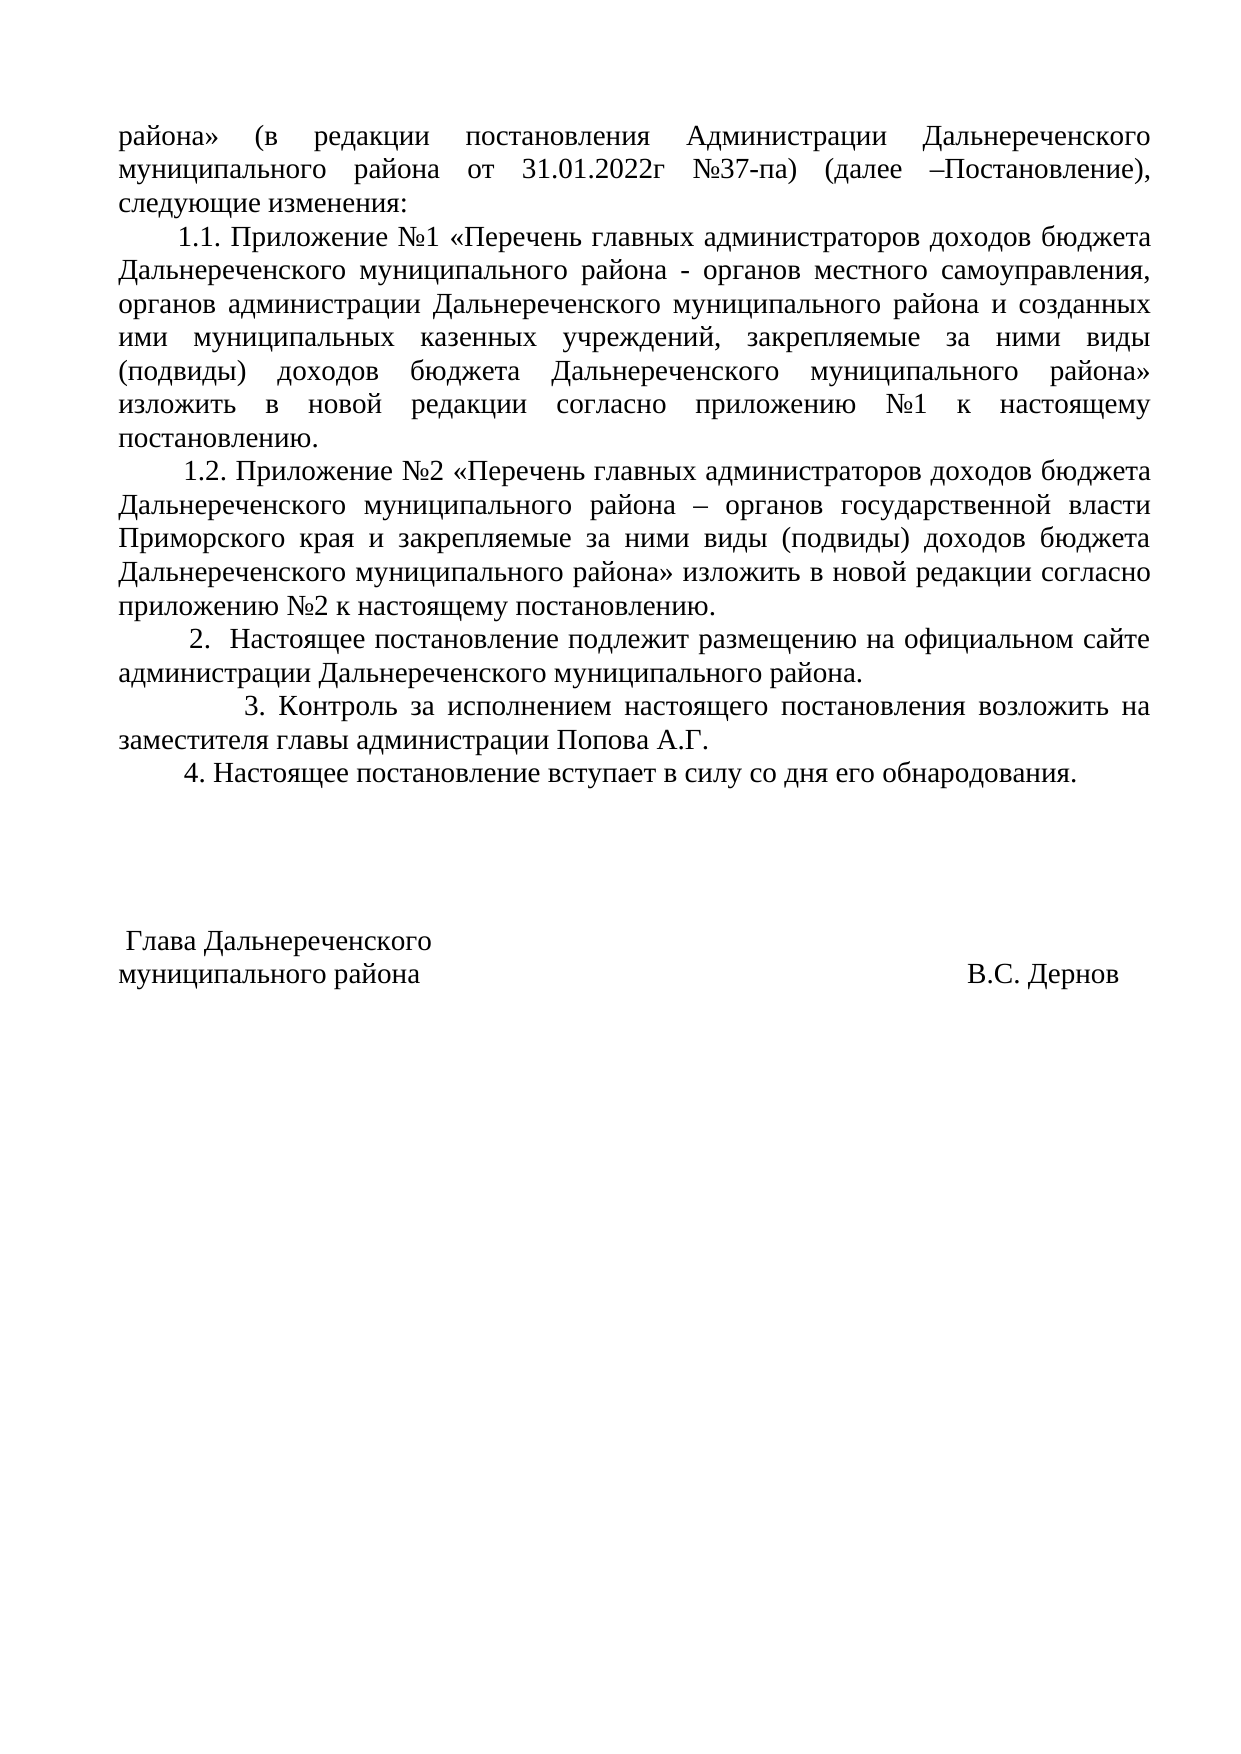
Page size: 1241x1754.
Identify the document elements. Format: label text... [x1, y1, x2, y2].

text 2. Настоящее постановление подлежит размещению на официальном сайте администрации Дальнереченского муниципального района. [118, 621, 1152, 688]
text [118, 118, 1152, 219]
text Глава Дальнереченского [118, 923, 1137, 957]
text 1.1. Приложение №1 «Перечень главных администраторов доходов бюджета Дальнереченского муниципального района - органов местного самоуправления, органов администрации Дальнереченского муниципального района и созданных ими муниципальных казенных учреждений, закрепляемые за ними виды (подвиды) доходов бюджета Дальнереченского муниципального района» изложить в новой редакции согласно приложению №1 к настоящему постановлению. [118, 219, 1152, 453]
text 3. Контроль за исполнением настоящего постановления возложить на заместителя главы администрации Попова А.Г. [118, 688, 1152, 755]
text муниципального района В.С. Дернов [118, 957, 1137, 990]
text 4. Настоящее постановление вступает в силу со дня его обнародования. [118, 755, 1152, 789]
text 1.2. Приложение №2 «Перечень главных администраторов доходов бюджета Дальнереченского муниципального района – органов государственной власти Приморского края и закрепляемые за ними виды (подвиды) доходов бюджета Дальнереченского муниципального района» изложить в новой редакции согласно приложению №2 к настоящему постановлению. [118, 453, 1152, 621]
